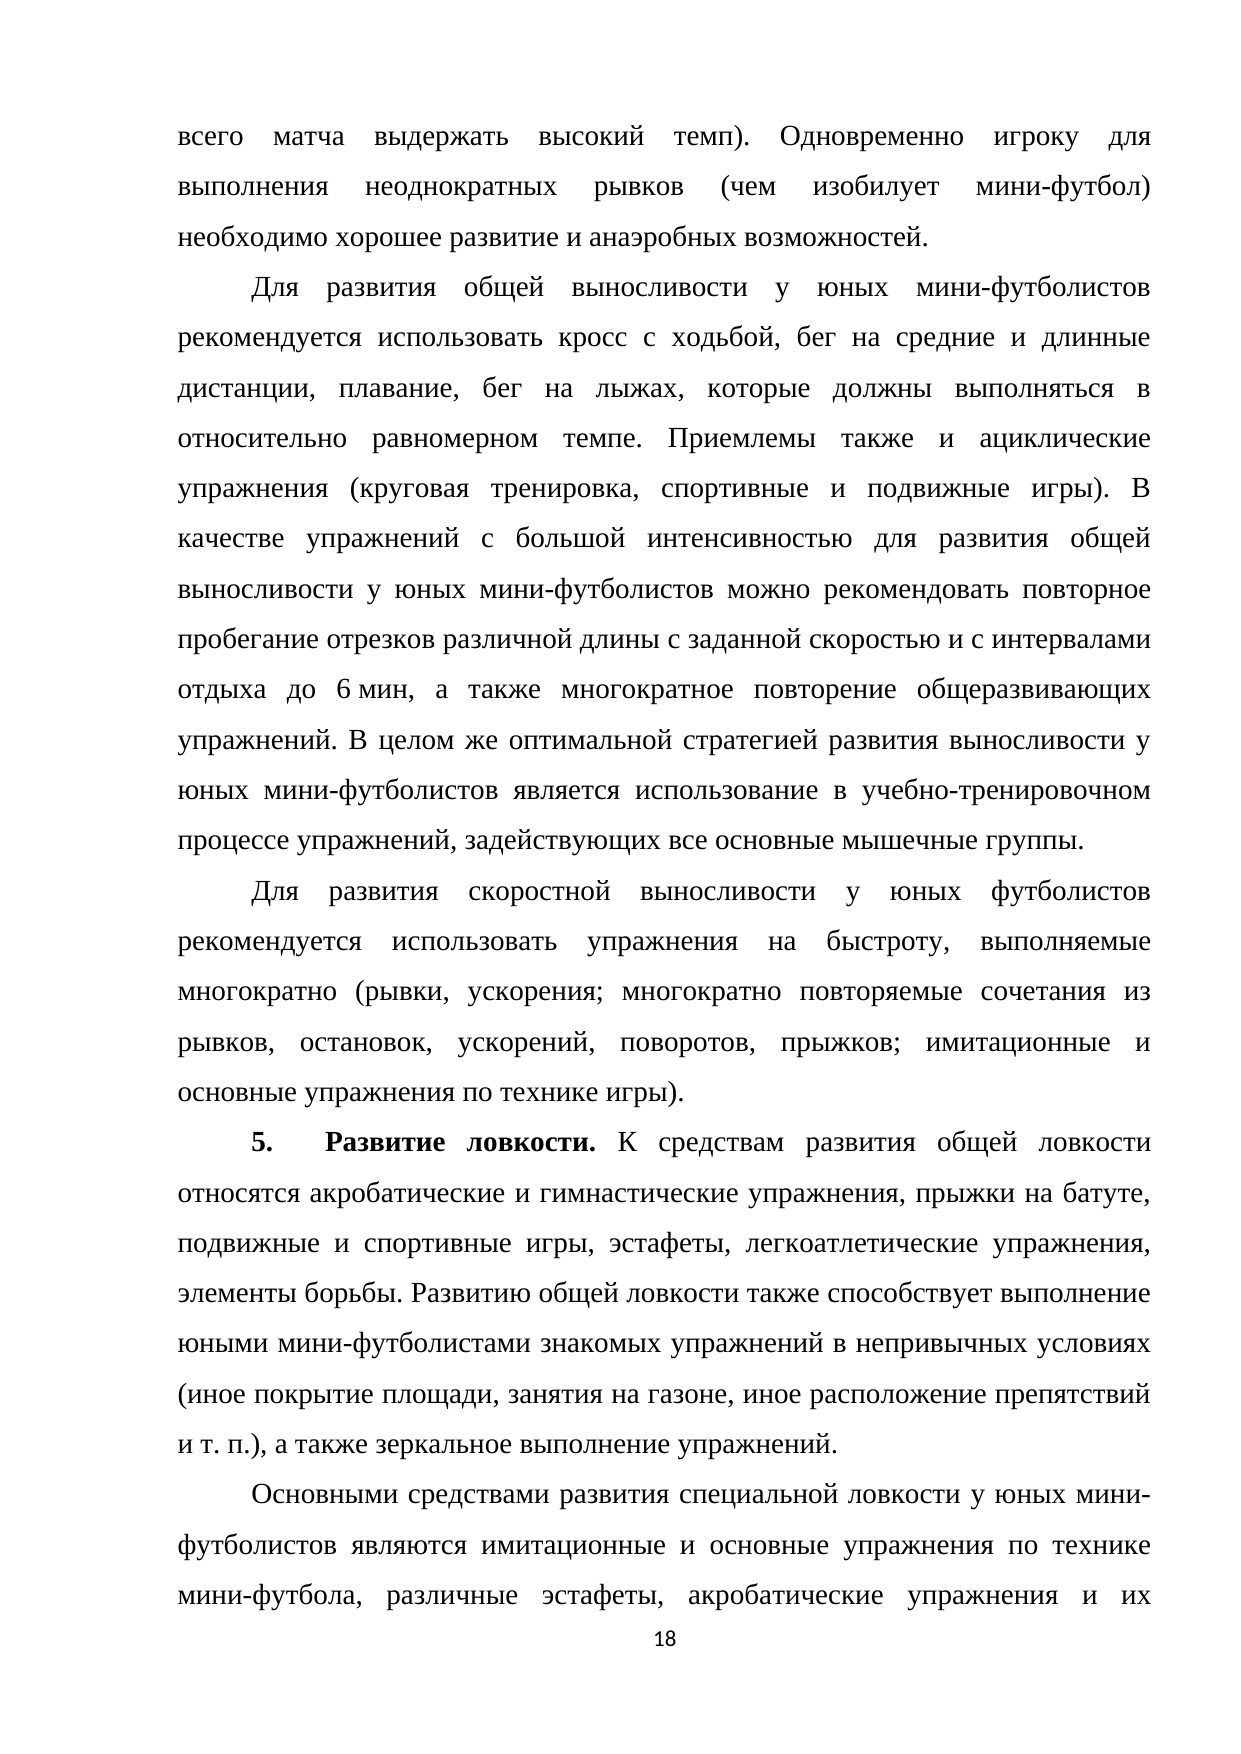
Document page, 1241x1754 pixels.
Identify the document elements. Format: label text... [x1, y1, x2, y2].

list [177, 118, 1152, 353]
text Для развития общей выносливости у юных мини-футболистов рекомендуется использовать кросс с ходьбой, бег на средние и длинные дистанции, плавание, бег на лыжах, которые должны выполняться в относительно равномерном темпе. Приемлемы также и ациклические упражнения (круговая тренировка, спортивные и подвижные игры). В качестве упражнений с большой интенсивностью для развития общей выносливости у юных мини-футболистов можно рекомендовать повторное пробегание отрезков различной длины с заданной скоростью и с интервалами отдыха до 6 мин, а также многократное повторение общеразвивающих упражнений. В целом же оптимальной стратегией развития выносливости у юных мини-футболистов является использование в учебно-тренировочном процессе упражнений, задействующих все основные мышечные группы. [177, 370, 1152, 957]
list Развитие ловкости. К средствам развития общей ловкости относятся акробатические и гимнастические упражнения, прыжки на батуте, подвижные и спортивные игры, эстафеты, легкоатлетические упражнения, элементы борьбы. Развитию общей ловкости также способствует выполнение юными мини-футболистами знакомых упражнений в непривычных условиях (иное покрытие площади, занятия на газоне, иное расположение препятствий и т. п.), а также зеркальное выполнение упражнений. [177, 1225, 1152, 1560]
text Для развития скоростной выносливости у юных футболистов рекомендуется использовать упражнения на быстроту, выполняемые многократно (рывки, ускорения; многократно повторяемые сочетания из рывков, остановок, ускорений, поворотов, прыжков; имитационные и основные упражнения по технике игры). [177, 973, 1152, 1208]
